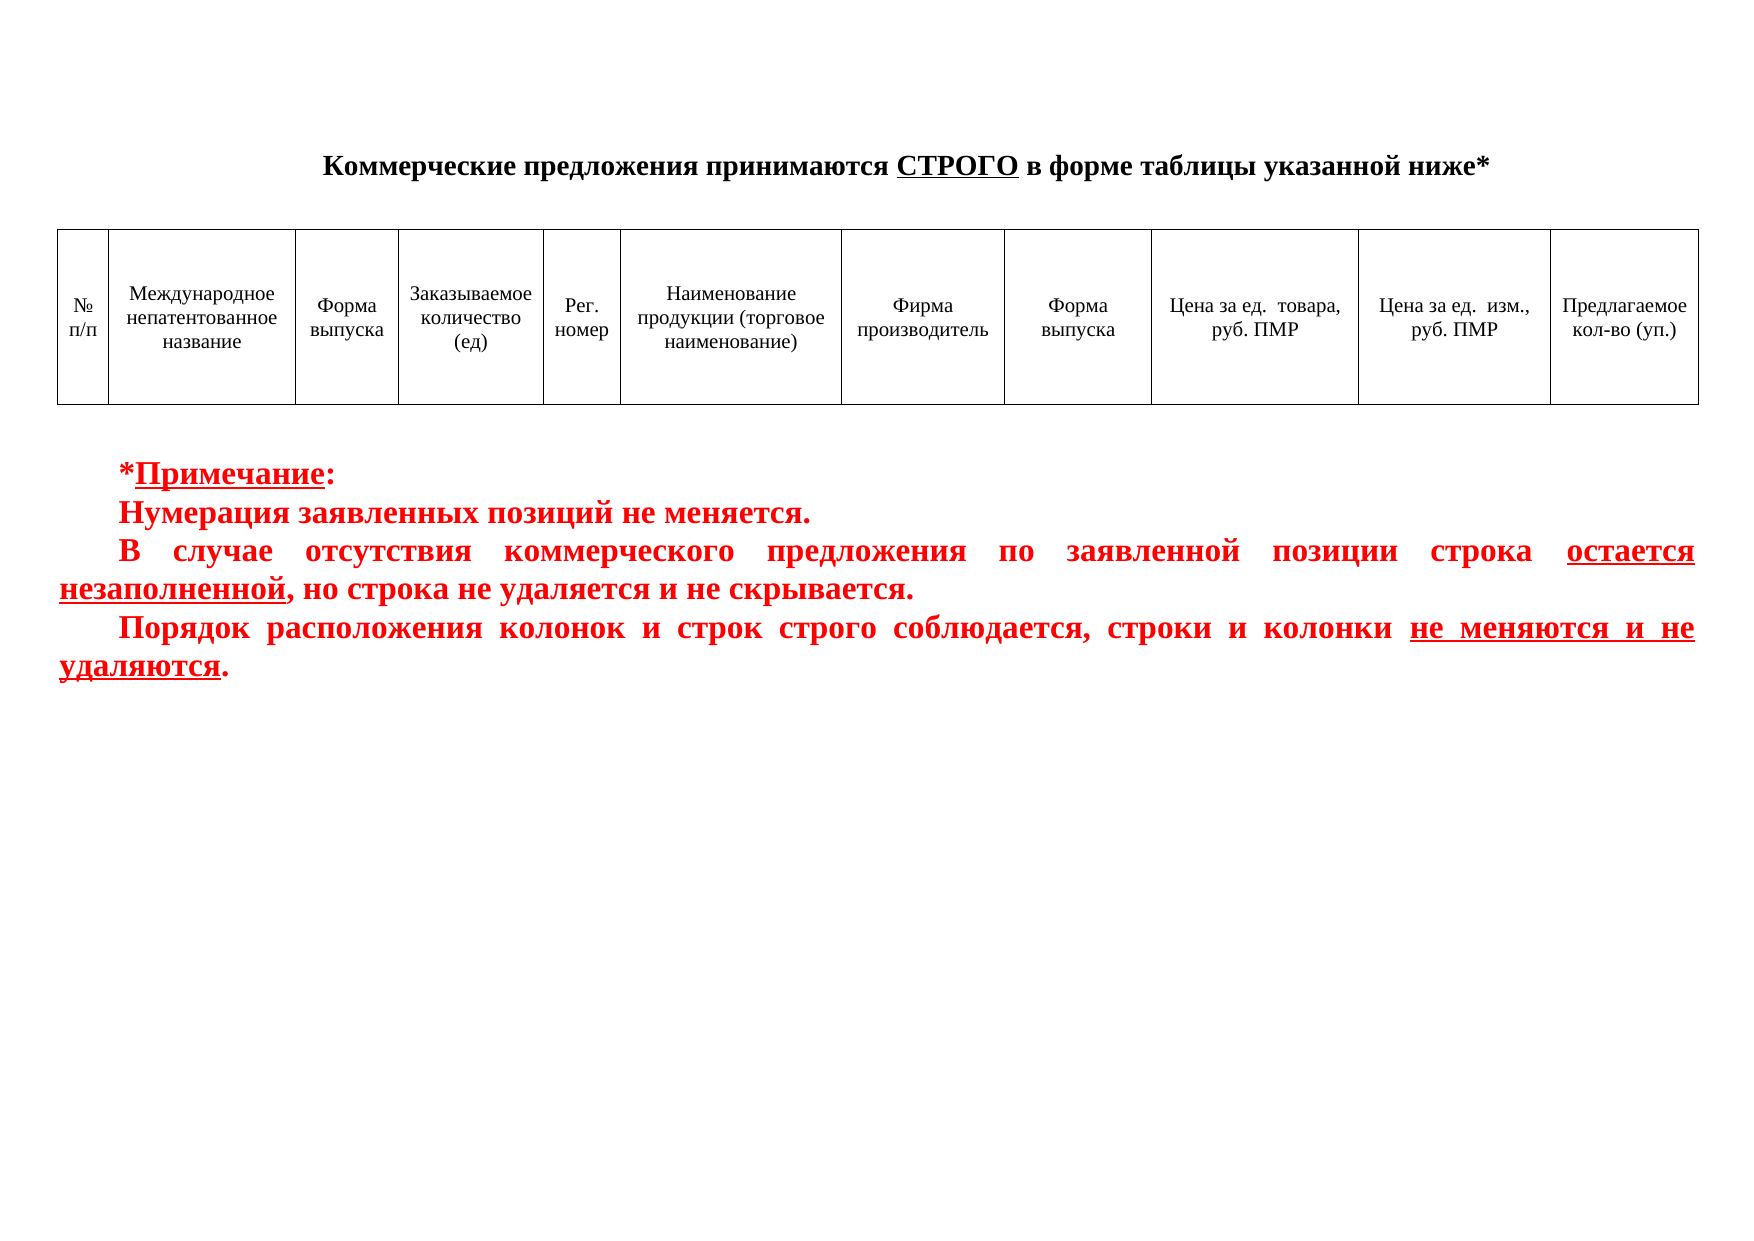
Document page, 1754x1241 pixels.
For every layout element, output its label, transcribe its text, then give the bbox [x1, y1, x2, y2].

table_header Форма выпуска [1005, 230, 1151, 404]
table_header Заказываемое количество (ед) [399, 230, 543, 404]
text Нумерация заявленных позиций не меняется. [59, 492, 1695, 530]
text Коммерческие предложения принимаются СТРОГО в форме таблицы указанной ниже* [59, 148, 1695, 181]
text В случае отсутствия коммерческого предложения по заявленной позиции строка остается незаполненной, но строка не удаляется и не скрывается. [59, 530, 1695, 607]
table_header Цена за ед. товара, руб. ПМР [1152, 230, 1358, 404]
table_header Международное непатентованное название [109, 230, 295, 404]
table_header Предлагаемое кол-во (уп.) [1551, 230, 1698, 404]
table_header № п/п [58, 230, 108, 404]
table_header Цена за ед. изм., руб. ПМР [1359, 230, 1550, 404]
text Порядок расположения колонок и строк строго соблюдается, строки и колонки не меняются и не удаляются. [59, 607, 1695, 683]
table_header Рег. номер [544, 230, 620, 404]
table_header Наименование продукции (торговое наименование) [621, 230, 841, 404]
table_header Фирма производитель [842, 230, 1004, 404]
table_header Форма выпуска [296, 230, 398, 404]
text *Примечание: [59, 453, 1695, 492]
